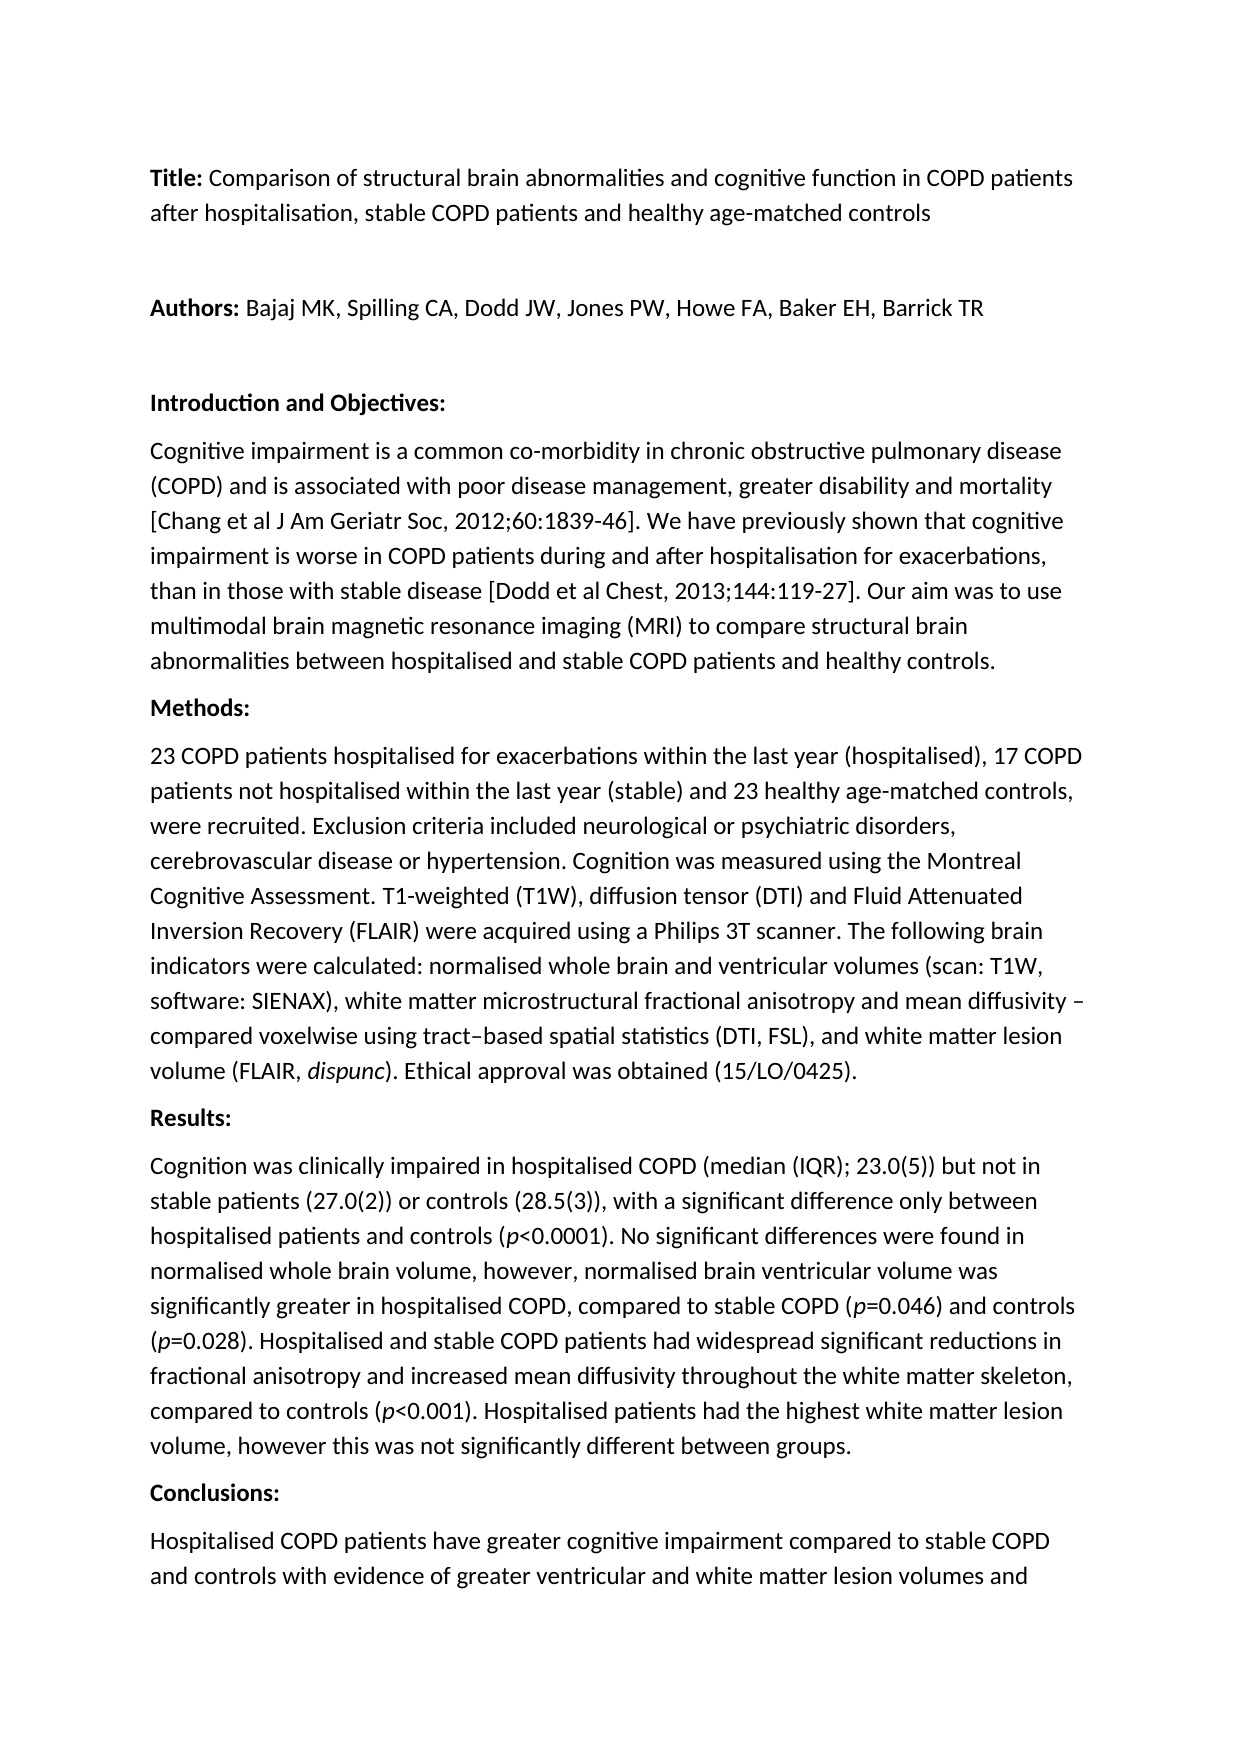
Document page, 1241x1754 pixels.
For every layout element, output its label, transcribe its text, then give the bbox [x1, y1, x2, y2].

subtitle Title: Comparison of structural brain abnormalities and cognitive function in COPD patients after hospitalisation, stable COPD patients and healthy age-matched controls [150, 162, 1090, 228]
subtitle Authors: Bajaj MK, Spilling CA, Dodd JW, Jones PW, Howe FA, Baker EH, Barrick TR [150, 292, 1090, 323]
text Cognition was clinically impaired in hospitalised COPD (median (IQR); 23.0(5)) but not in stable patients (27.0(2)) or controls (28.5(3)), with a significant difference only between hospitalised patients and controls (p<0.0001). No significant differences were found in normalised whole brain volume, however, normalised brain ventricular volume was significantly greater in hospitalised COPD, compared to stable COPD (p=0.046) and controls (p=0.028). Hospitalised and stable COPD patients had widespread significant reductions in fractional anisotropy and increased mean diffusivity throughout the white matter skeleton, compared to controls (p<0.001). Hospitalised patients had the highest white matter lesion volume, however this was not significantly different between groups. [150, 1150, 1090, 1461]
subtitle Introduction and Objectives: [150, 387, 1090, 418]
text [150, 1525, 1090, 1591]
text 23 COPD patients hospitalised for exacerbations within the last year (hospitalised), 17 COPD patients not hospitalised within the last year (stable) and 23 healthy age-matched controls, were recruited. Exclusion criteria included neurological or psychiatric disorders, cerebrovascular disease or hypertension. Cognition was measured using the Montreal Cognitive Assessment. T1-weighted (T1W), diffusion tensor (DTI) and Fluid Attenuated Inversion Recovery (FLAIR) were acquired using a Philips 3T scanner. The following brain indicators were calculated: normalised whole brain and ventricular volumes (scan: T1W, software: SIENAX), white matter microstructural fractional anisotropy and mean diffusivity – compared voxelwise using tract–based spatial statistics (DTI, FSL), and white matter lesion volume (FLAIR, dispunc). Ethical approval was obtained (15/LO/0425). [150, 740, 1090, 1086]
subtitle Methods: [150, 692, 1090, 723]
subtitle Results: [150, 1102, 1090, 1133]
subtitle Conclusions: [150, 1477, 1090, 1508]
subtitle Cognitive impairment is a common co-morbidity in chronic obstructive pulmonary disease (COPD) and is associated with poor disease management, greater disability and mortality [Chang et al J Am Geriatr Soc, 2012;60:1839-46]. We have previously shown that cognitive impairment is worse in COPD patients during and after hospitalisation for exacerbations, than in those with stable disease [Dodd et al Chest, 2013;144:119-27]. Our aim was to use multimodal brain magnetic resonance imaging (MRI) to compare structural brain abnormalities between hospitalised and stable COPD patients and healthy controls. [150, 435, 1090, 676]
